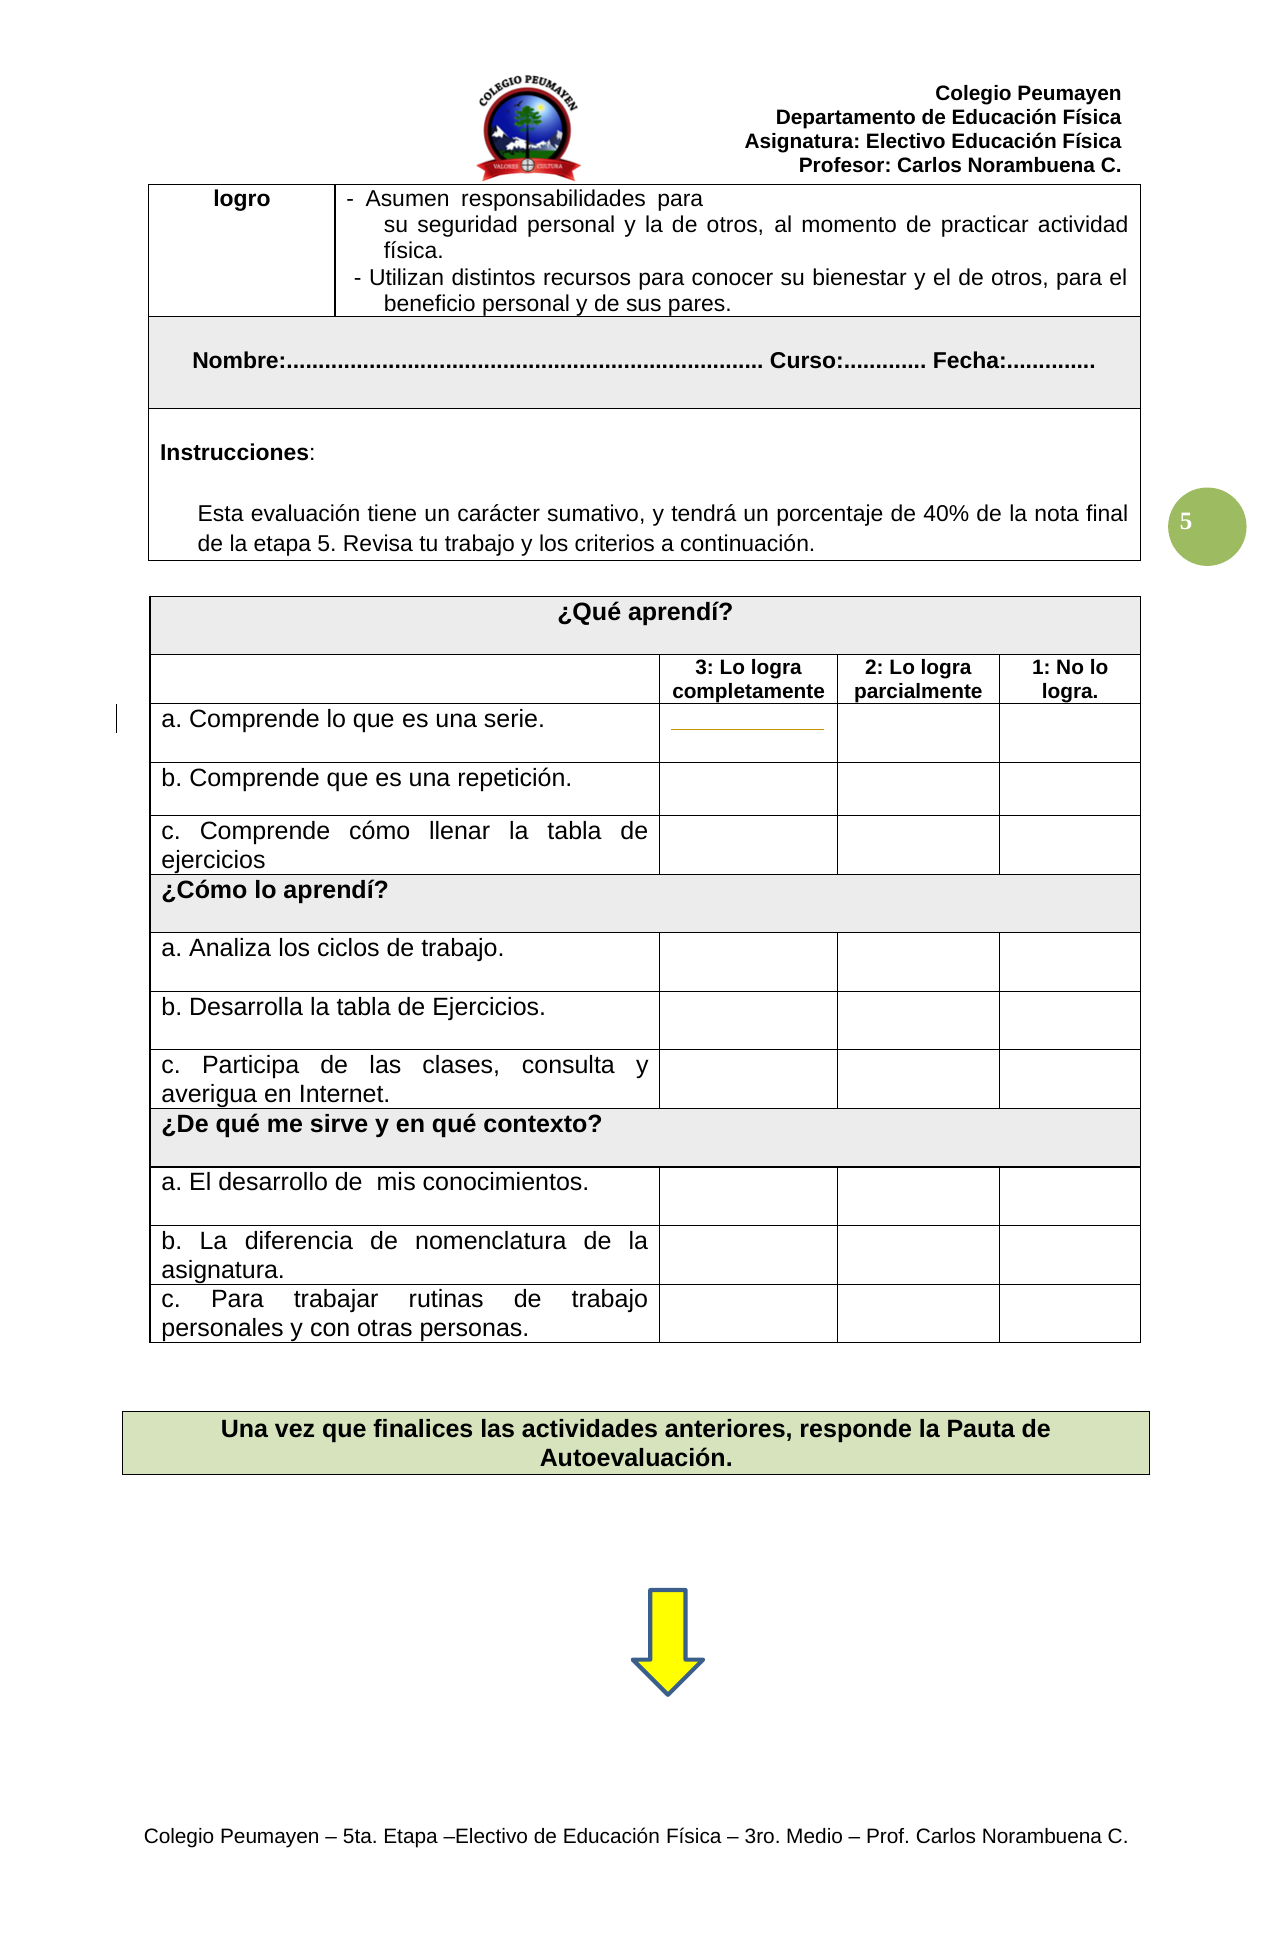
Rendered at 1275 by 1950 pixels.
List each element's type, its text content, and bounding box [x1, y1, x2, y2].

table_cell [660, 1226, 837, 1283]
table_cell Instrucciones: Esta evaluación tiene un carácter sumativo, y tendrá un porcentaje de 40% de la nota final de la etapa 5. Revisa tu trabajo y los criterios a continuación. [149, 409, 1140, 560]
table_cell [1000, 992, 1140, 1049]
table_cell [660, 1168, 837, 1225]
table_cell [838, 933, 999, 991]
table_cell a. Comprende lo que es una serie. [151, 704, 659, 762]
table_cell [1000, 1168, 1140, 1225]
table_cell [1000, 704, 1140, 762]
table_cell [660, 1050, 837, 1108]
table_cell [660, 704, 837, 762]
table_cell [151, 655, 659, 703]
table_cell [660, 763, 837, 815]
table_cell [838, 704, 999, 762]
table_cell b. Desarrolla la tabla de Ejercicios. [151, 992, 659, 1049]
table_cell [660, 816, 837, 874]
table_cell [838, 992, 999, 1049]
table_cell [1000, 816, 1140, 874]
table_cell [1000, 1050, 1140, 1108]
table_header ¿Qué aprendí? [151, 597, 1140, 654]
table_cell b. Comprende que es una repetición. [151, 763, 659, 815]
table_cell Indicadores de logro [149, 185, 334, 316]
table_cell [838, 1226, 999, 1283]
table_cell a. Analiza los ciclos de trabajo. [151, 933, 659, 991]
table_cell b. La diferencia de nomenclatura de la asignatura. [151, 1226, 659, 1283]
table_cell ¿Cómo lo aprendí? [151, 875, 1140, 932]
table_cell [838, 1050, 999, 1108]
table_cell c. Para trabajar rutinas de trabajo personales y con otras personas. [151, 1285, 659, 1342]
text Una vez que finalices las actividades anteriores, responde la Pauta de Autoevaluación. [123, 1412, 1149, 1474]
table_cell a. El desarrollo de mis conocimientos. [151, 1168, 659, 1225]
picture [468, 73, 591, 184]
table_cell ¿De qué me sirve y en qué contexto? [151, 1109, 1140, 1166]
table_cell [838, 816, 999, 874]
table_cell 1: No lo logra. [1000, 655, 1140, 703]
table_cell [838, 1168, 999, 1225]
table_cell [1000, 1285, 1140, 1342]
table_cell [660, 1285, 837, 1342]
table_cell [1000, 1226, 1140, 1283]
table_cell Nombre:........................................................................... Curso:............. Fecha:.............. [149, 317, 1140, 408]
table_cell [1000, 763, 1140, 815]
table_cell [660, 933, 837, 991]
table_cell c. Participa de las clases, consulta y averigua en Internet. [151, 1050, 659, 1108]
table_cell 2: Lo logra parcialmente [838, 655, 999, 703]
table_cell c. Comprende cómo llenar la tabla de ejercicios [151, 816, 659, 874]
table_cell [660, 992, 837, 1049]
table_cell 3: Lo logra completamente [660, 655, 837, 703]
table_cell [838, 1285, 999, 1342]
table_cell [838, 763, 999, 815]
table_cell [1000, 933, 1140, 991]
